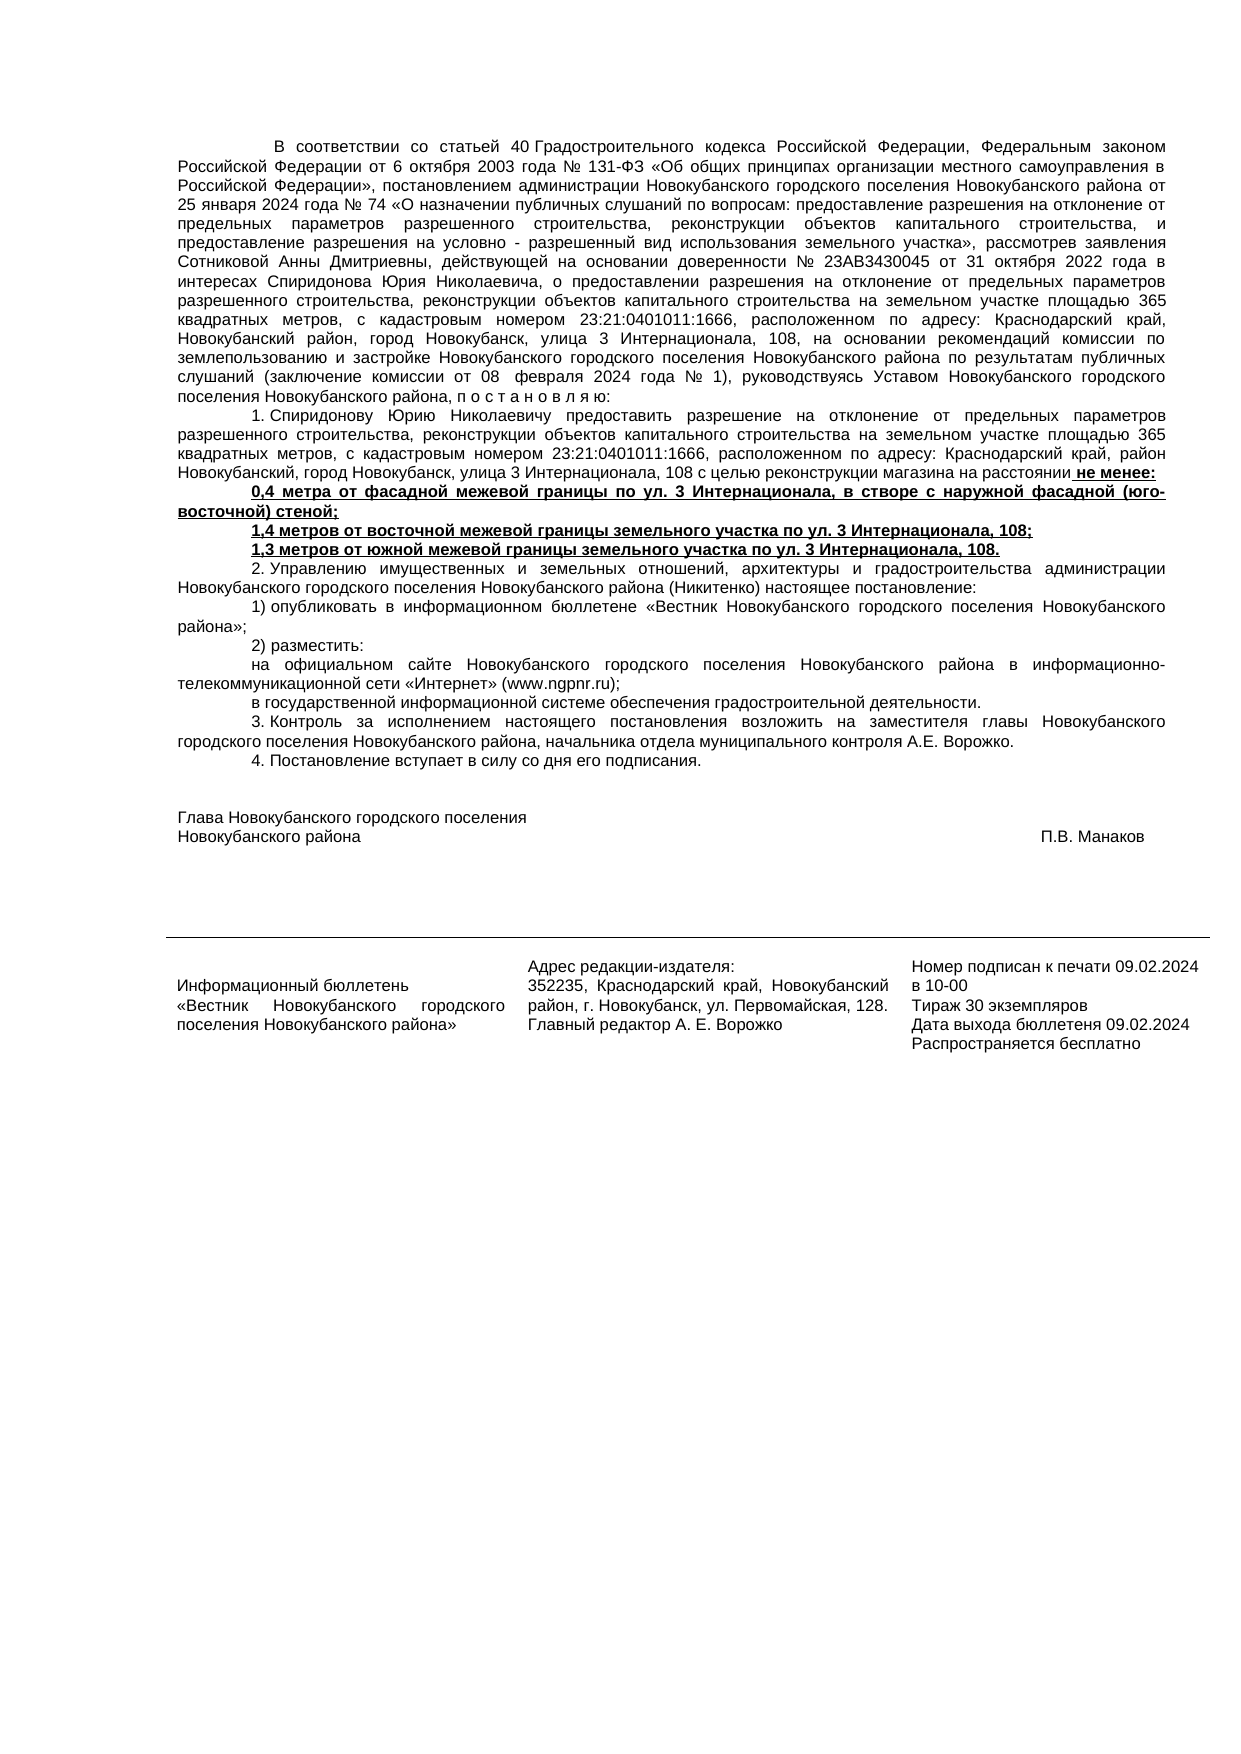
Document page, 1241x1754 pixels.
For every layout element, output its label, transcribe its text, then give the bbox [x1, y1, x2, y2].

text 4. Постановление вступает в силу со дня его подписания. [177, 751, 1166, 770]
text 0,4 метра от фасадной межевой границы по ул. 3 Интернационала, в створе с наружной фасадной (юго-восточной) стеной; [177, 482, 1166, 521]
text 1) опубликовать в информационном бюллетене «Вестник Новокубанского городского поселения Новокубанского района»; [177, 597, 1166, 636]
text 1,3 метров от южной межевой границы земельного участка по ул. 3 Интернационала, 108. [177, 540, 1166, 559]
text В соответствии со статьей 40 Градостроительного кодекса Российской Федерации, Федеральным законом Российской Федерации от 6 октября 2003 года № 131-ФЗ «Об общих принципах организации местного самоуправления в Российской Федерации», постановлением администрации Новокубанского городского поселения Новокубанского района от 25 января 2024 года № 74 «О назначении публичных слушаний по вопросам: предоставление разрешения на отклонение от предельных параметров разрешенного строительства, реконструкции объектов капитального строительства, и предоставление разрешения на условно - разрешенный вид использования земельного участка», рассмотрев заявления Сотниковой Анны Дмитриевны, действующей на основании доверенности № 23АВ3430045 от 31 октября 2022 года в интересах Спиридонова Юрия Николаевича, о предоставлении разрешения на отклонение от предельных параметров разрешенного строительства, реконструкции объектов капитального строительства на земельном участке площадью 365 квадратных метров, с кадастровым номером 23:21:0401011:1666, расположенном по адресу: Краснодарский край, Новокубанский район, город Новокубанск, улица 3 Интернационала, 108, на основании рекомендаций комиссии по землепользованию и застройке Новокубанского городского поселения Новокубанского района по результатам публичных слушаний (заключение комиссии от 08 февраля 2024 года № 1), руководствуясь Уставом Новокубанского городского поселения Новокубанского района, п о с т а н о в л я ю: [177, 137, 1166, 406]
table_header Номер подписан к печати 09.02.2024 в 10-00 Тираж 30 экземпляров Дата выхода бюллетеня 09.02.2024 Распространяется бесплатно [901, 938, 1210, 1053]
text 1. Спиридонову Юрию Николаевичу предоставить разрешение на отклонение от предельных параметров разрешенного строительства, реконструкции объектов капитального строительства на земельном участке площадью 365 квадратных метров, с кадастровым номером 23:21:0401011:1666, расположенном по адресу: Краснодарский край, район Новокубанский, город Новокубанск, улица 3 Интернационала, 108 с целью реконструкции магазина на расстоянии не менее: [177, 406, 1166, 482]
text 2) разместить: [177, 636, 1166, 655]
table_header Адрес редакции-издателя: 352235, Краснодарский край, Новокубанский район, г. Новокубанск, ул. Первомайская, 128. Главный редактор А. Е. Ворожко [517, 938, 900, 1053]
text 3. Контроль за исполнением настоящего постановления возложить на заместителя главы Новокубанского городского поселения Новокубанского района, начальника отдела муниципального контроля А.Е. Ворожко. [177, 712, 1166, 751]
text Новокубанского района П.В. Манаков [177, 827, 1166, 846]
text 2. Управлению имущественных и земельных отношений, архитектуры и градостроительства администрации Новокубанского городского поселения Новокубанского района (Никитенко) настоящее постановление: [177, 559, 1166, 597]
table_header Информационный бюллетень «Вестник Новокубанского городского поселения Новокубанского района» [166, 938, 516, 1053]
text 1,4 метров от восточной межевой границы земельного участка по ул. 3 Интернационала, 108; [177, 521, 1166, 540]
text Глава Новокубанского городского поселения [177, 808, 1166, 827]
text в государственной информационной системе обеспечения градостроительной деятельности. [177, 693, 1166, 712]
text на официальном сайте Новокубанского городского поселения Новокубанского района в информационно-телекоммуникационной сети «Интернет» (www.ngpnr.ru); [177, 655, 1166, 693]
